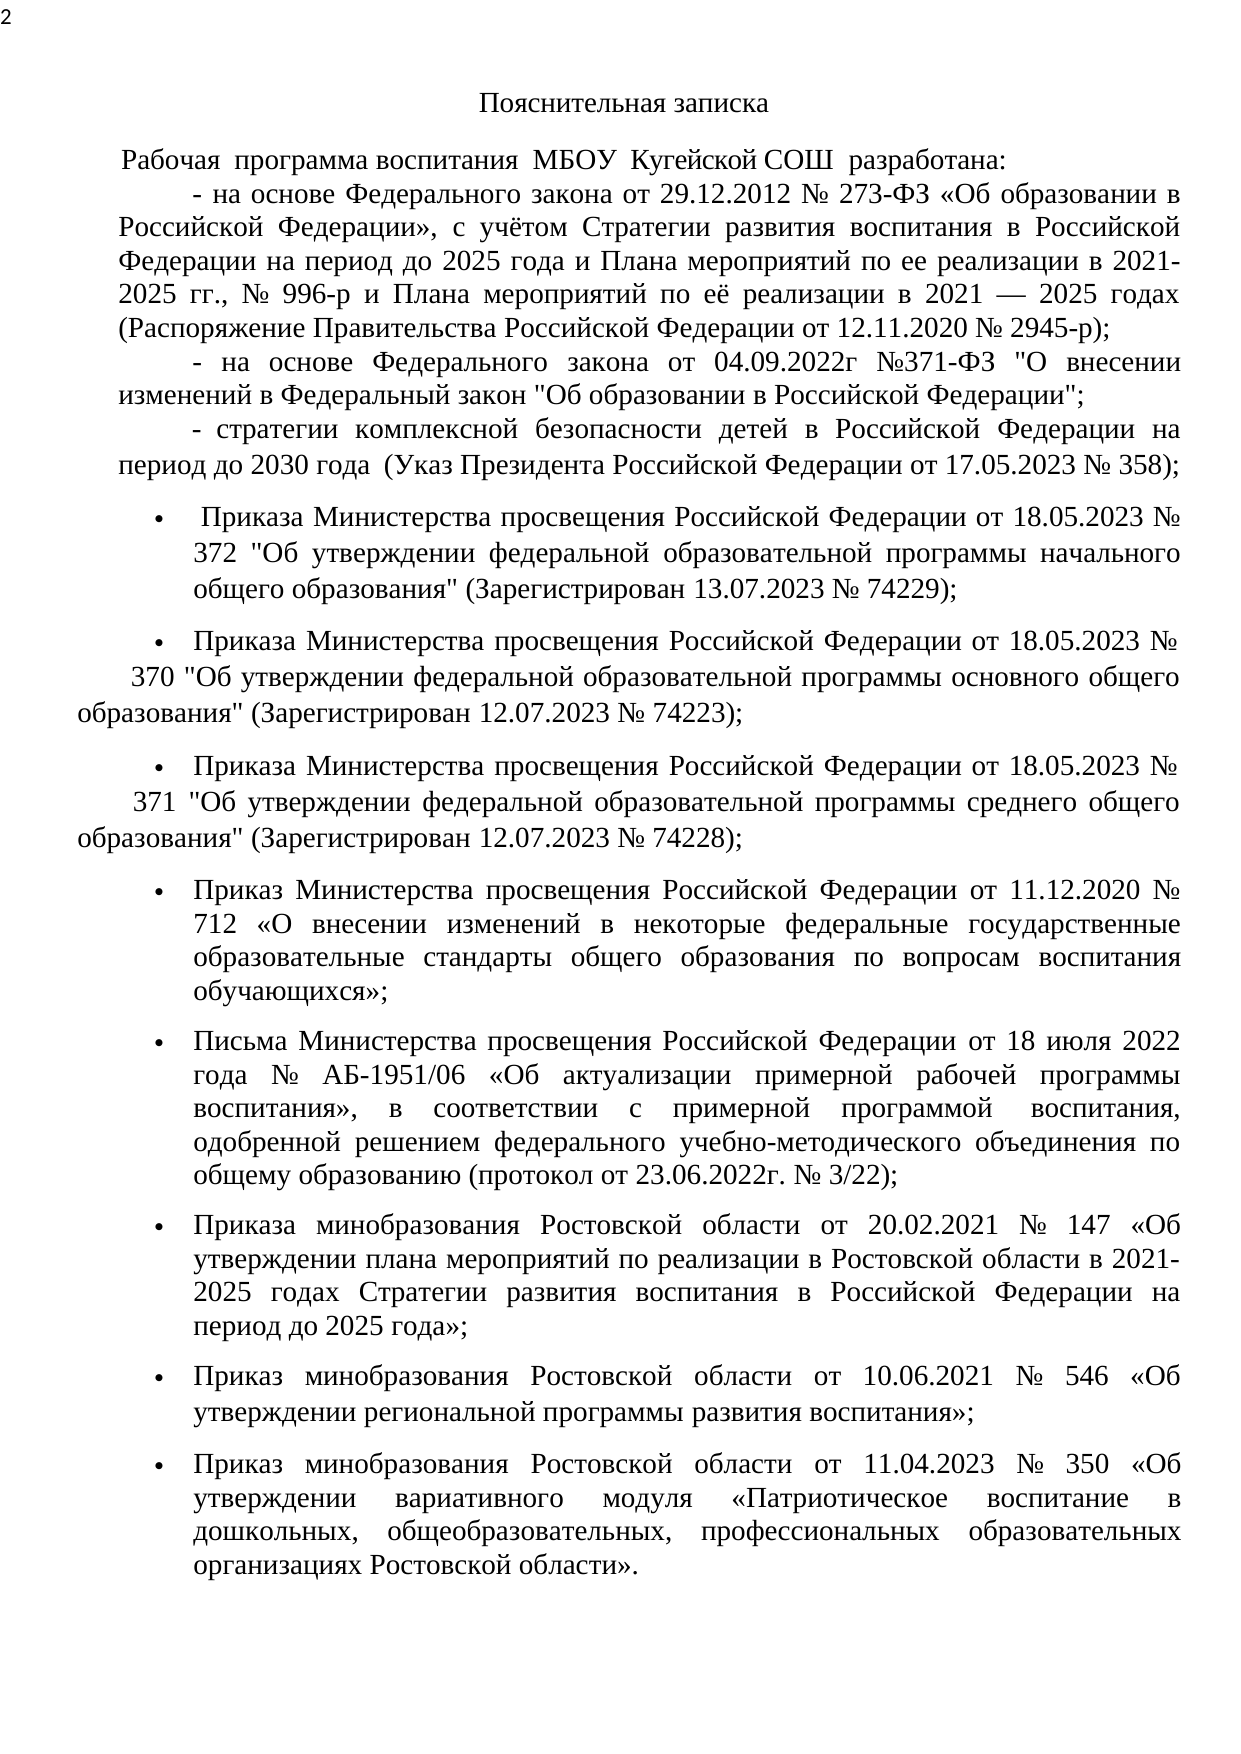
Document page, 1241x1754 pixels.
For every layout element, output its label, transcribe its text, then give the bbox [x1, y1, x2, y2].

list Приказа минобразования Ростовской области от 20.02.2021 № 147 «Об утверждении плана мероприятий по реализации в Ростовской области в 2021- 2025 годах Стратегии развития воспитания в Российской Федерации на период до 2025 года»; [155, 1207, 1181, 1342]
list Приказа Министерства просвещения Российской Федерации от 18.05.2023 № [155, 748, 1194, 781]
text Пояснительная записка [77, 85, 782, 119]
list на основе Федерального закона от 04.09.2022г №371-ФЗ "О внесении изменений в Федеральный закон "Об образовании в Российской Федерации"; [118, 344, 1181, 411]
text Рабочая программа воспитания МБОУ Кугейской СОШ разработана: [77, 142, 1194, 176]
list Приказ минобразования Ростовской области от 10.06.2021 № 546 «Об утверждении региональной программы развития воспитания»; [155, 1358, 1181, 1428]
list Приказ минобразования Ростовской области от 11.04.2023 № 350 «Об утверждении вариативного модуля «Патриотическое воспитание в дошкольных, общеобразовательных, профессиональных образовательных организациях Ростовской области». [155, 1446, 1181, 1581]
text 370 "Об утверждении федеральной образовательной программы основного общего образования" (Зарегистрирован 12.07.2023 № 74223); [77, 659, 1180, 729]
list Приказ Министерства просвещения Российской Федерации от 11.12.2020 № 712 «О внесении изменений в некоторые федеральные государственные образовательные стандарты общего образования по вопросам воспитания обучающихся»; [155, 872, 1181, 1007]
text 371 "Об утверждении федеральной образовательной программы среднего общего образования" (Зарегистрирован 12.07.2023 № 74228); [77, 784, 1180, 854]
list на основе Федерального закона от 29.12.2012 № 273-ФЗ «Об образовании в Российской Федерации», с учётом Стратегии развития воспитания в Российской Федерации на период до 2025 года и Плана мероприятий по ее реализации в 2021- 2025 гг., № 996-р и Плана мероприятий по её реализации в 2021 — 2025 годах (Распоряжение Правительства Российской Федерации от 12.11.2020 № 2945-р); [118, 176, 1181, 344]
list стратегии комплексной безопасности детей в Российской Федерации на период до 2030 года (Указ Президента Российской Федерации от 17.05.2023 № 358); [118, 411, 1181, 481]
list Приказа Министерства просвещения Российской Федерации от 18.05.2023 № [155, 623, 1194, 657]
list Приказа Министерства просвещения Российской Федерации от 18.05.2023 № 372 "Об утверждении федеральной образовательной программы начального общего образования" (Зарегистрирован 13.07.2023 № 74229); [155, 499, 1181, 605]
list Письма Министерства просвещения Российской Федерации от 18 июля 2022 года № АБ-1951/06 «Об актуализации примерной рабочей программы воспитания», в соответствии с примерной программой воспитания, одобренной решением федерального учебно-методического объединения по общему образованию (протокол от 23.06.2022г. № 3/22); [155, 1023, 1181, 1191]
